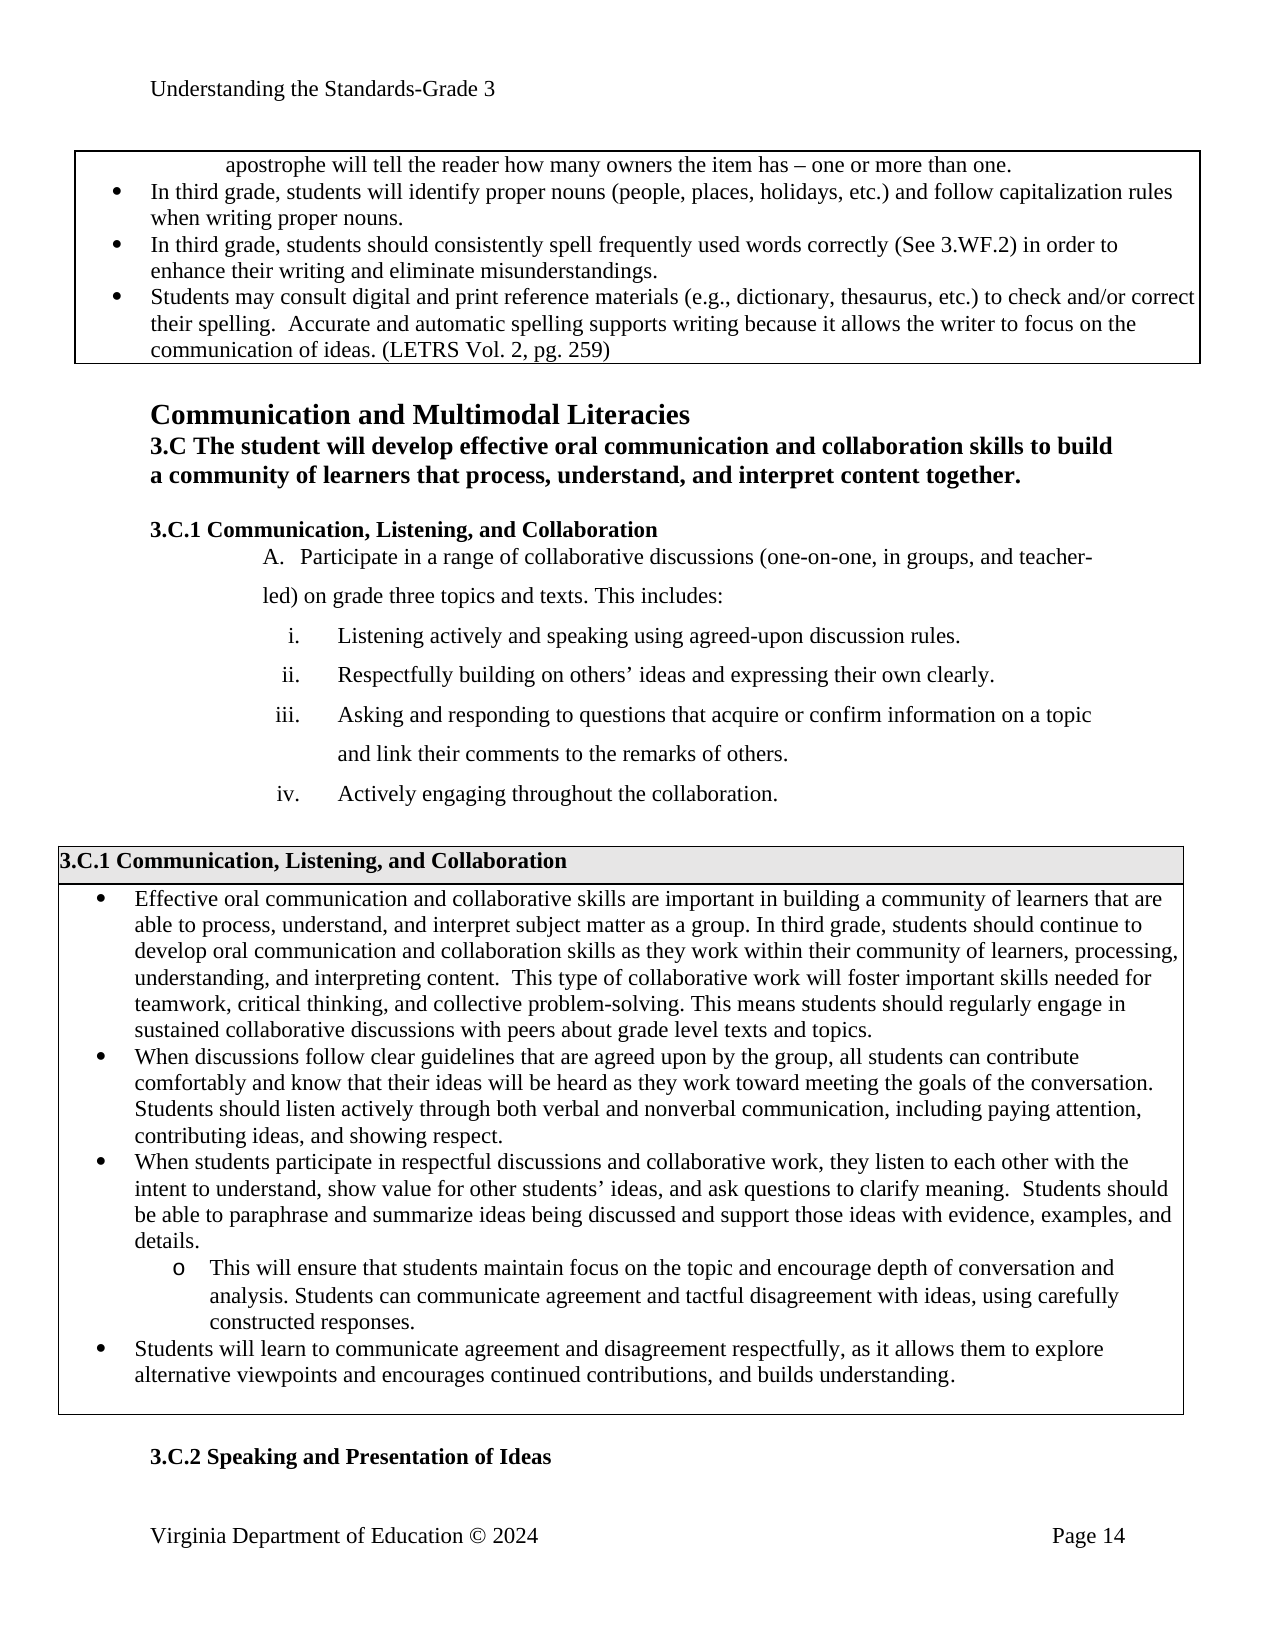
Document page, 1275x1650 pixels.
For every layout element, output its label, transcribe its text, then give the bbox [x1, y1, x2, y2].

list Respectfully building on others’ ideas and expressing their own clearly. [300, 661, 1125, 688]
subtitle Communication and Multimodal Literacies [150, 397, 1125, 431]
list Listening actively and speaking using agreed-upon discussion rules. [300, 622, 1125, 648]
subtitle 3.C.2 Speaking and Presentation of Ideas [150, 1443, 1125, 1469]
list Participate in a range of collaborative discussions (one-on-one, in groups, and teacher-led) on grade three topics and texts. This includes: [262, 543, 1125, 609]
table_header 3.C.1 Communication, Listening, and Collaboration [59, 847, 1183, 883]
table_cell Effective oral communication and collaborative skills are important in building a community of learners that are able to process, understand, and interpret subject matter as a group. In third grade, students should continue to develop oral communication and collaboration skills as they work within their community of learners, processing, understanding, and interpreting content. This type of collaborative work will foster important skills needed for teamwork, critical thinking, and collective problem-solving. This means students should regularly engage in sustained collaborative discussions with peers about grade level texts and topics. When discussions follow clear guidelines that are agreed upon by the group, all students can contribute comfortably and know that their ideas will be heard as they work toward meeting the goals of the conversation. Students should listen actively through both verbal and nonverbal communication, including paying attention, contributing ideas, and showing respect. When students participate in respectful discussions and collaborative work, they listen to each other with the intent to understand, show value for other students’ ideas, and ask questions to clarify meaning. Students should be able to paraphrase and summarize ideas being discussed and support those ideas with evidence, examples, and details. This will ensure that students maintain focus on the topic and encourage depth of conversation and analysis. Students can communicate agreement and tactful disagreement with ideas, using carefully constructed responses. Students will learn to communicate agreement and disagreement respectfully, as it allows them to explore alternative viewpoints and encourages continued contributions, and builds understanding. [59, 885, 1183, 1414]
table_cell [76, 152, 1199, 362]
subtitle 3.C.1 Communication, Listening, and Collaboration [150, 517, 1125, 543]
list Actively engaging throughout the collaboration. [300, 780, 1125, 806]
text 3.C The student will develop effective oral communication and collaboration skills to build a community of learners that process, understand, and interpret content together. [150, 431, 1125, 488]
list Asking and responding to questions that acquire or confirm information on a topic and link their comments to the remarks of others. [300, 701, 1125, 767]
